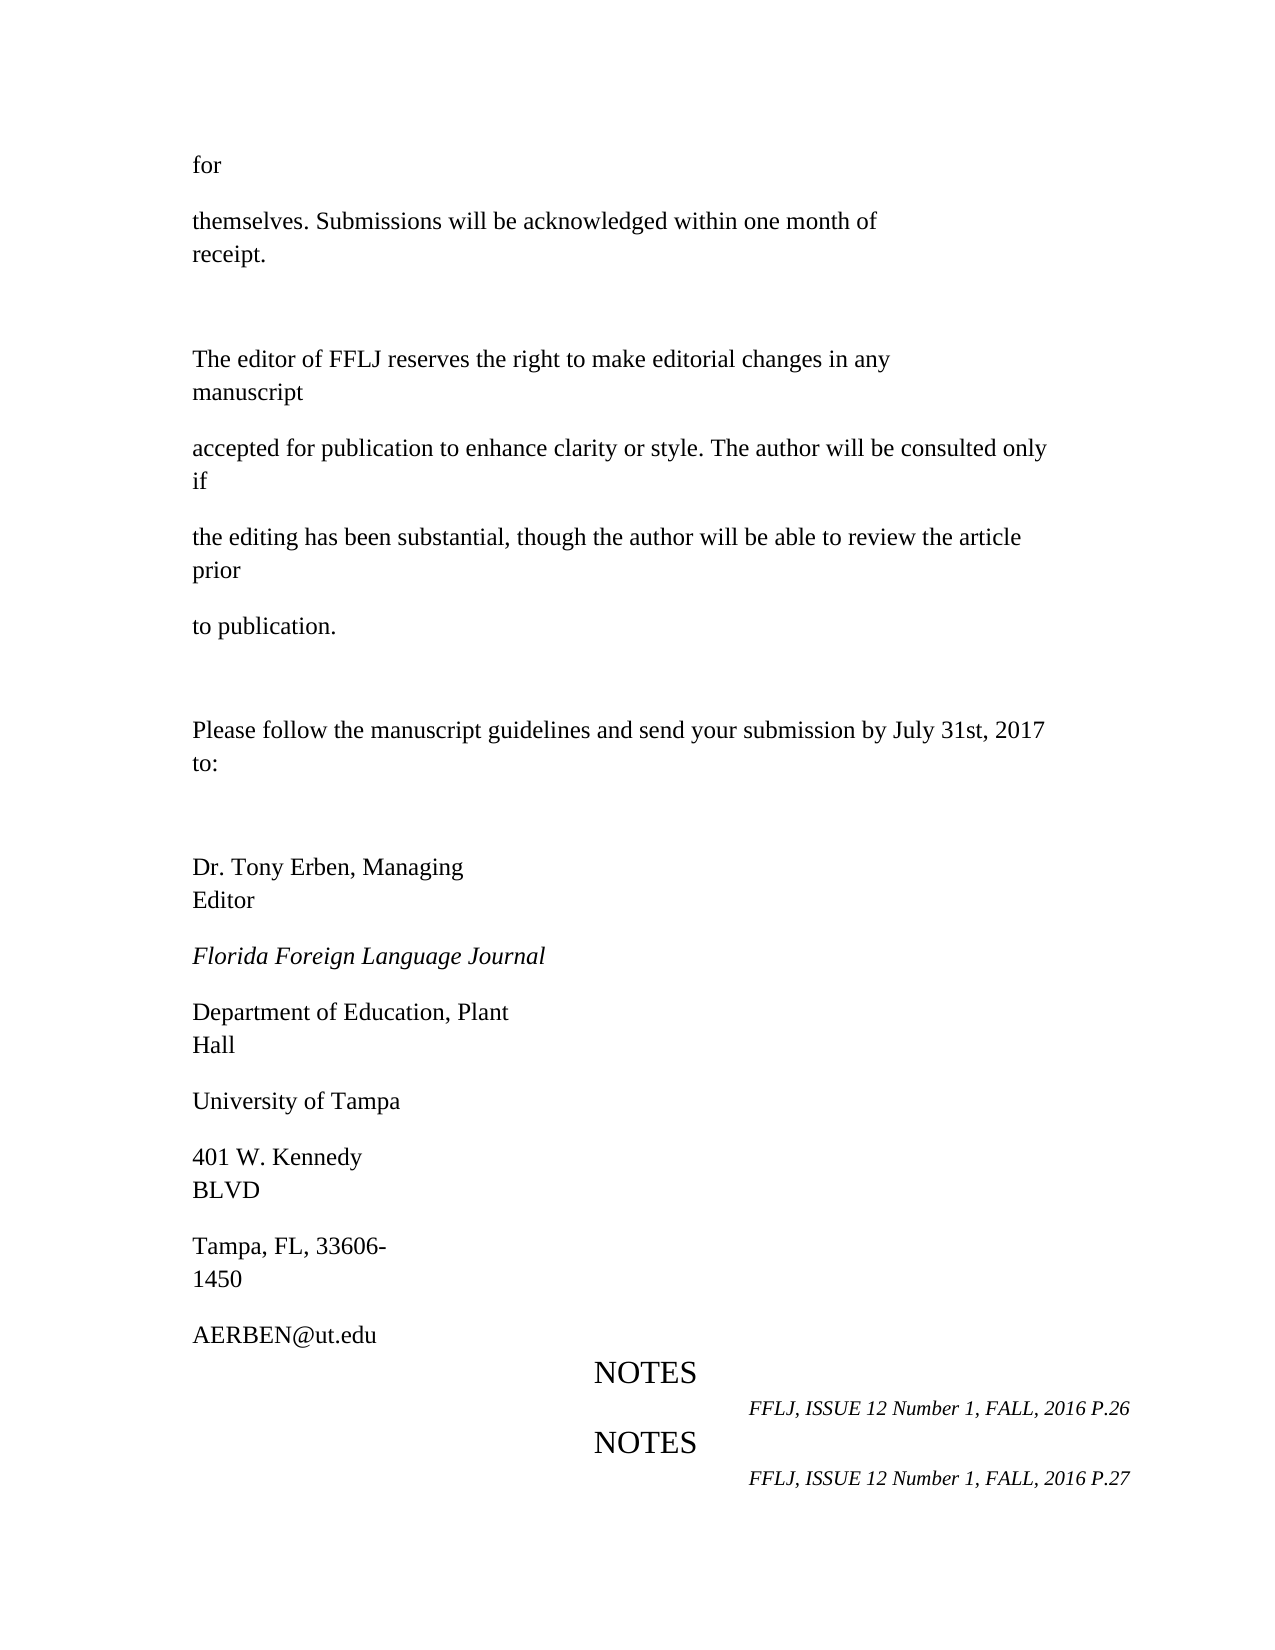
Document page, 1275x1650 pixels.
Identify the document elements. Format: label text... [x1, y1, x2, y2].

text themselves. Submissions will be acknowledged within one month of receipt. [192, 206, 958, 268]
text Florida Foreign Language Journal [192, 941, 560, 970]
text FFLJ, ISSUE 12 Number 1, FALL, 2016 P.27 [748, 1466, 1236, 1490]
text Tampa, FL, 33606-1450 [192, 1231, 436, 1293]
text to publication. [192, 611, 337, 640]
text AERBEN@ut.edu [192, 1320, 378, 1349]
text University of Tampa [192, 1086, 401, 1115]
text NOTES [593, 1353, 698, 1390]
text accepted for publication to enhance clarity or style. The author will be consulted only if [192, 433, 1066, 495]
text the editing has been substantial, though the author will be able to review the article prior [192, 522, 1076, 584]
text Please follow the manuscript guidelines and send your submission by July 31st, 2017 to: [192, 715, 1078, 777]
text 401 W. Kennedy BLVD [192, 1142, 432, 1204]
text NOTES [593, 1423, 698, 1460]
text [192, 150, 1045, 179]
text Department of Education, Plant Hall [192, 997, 556, 1059]
text Dr. Tony Erben, Managing Editor [192, 852, 529, 914]
text The editor of FFLJ reserves the right to make editorial changes in any manuscript [192, 344, 1007, 406]
text FFLJ, ISSUE 12 Number 1, FALL, 2016 P.26 [748, 1396, 1236, 1420]
